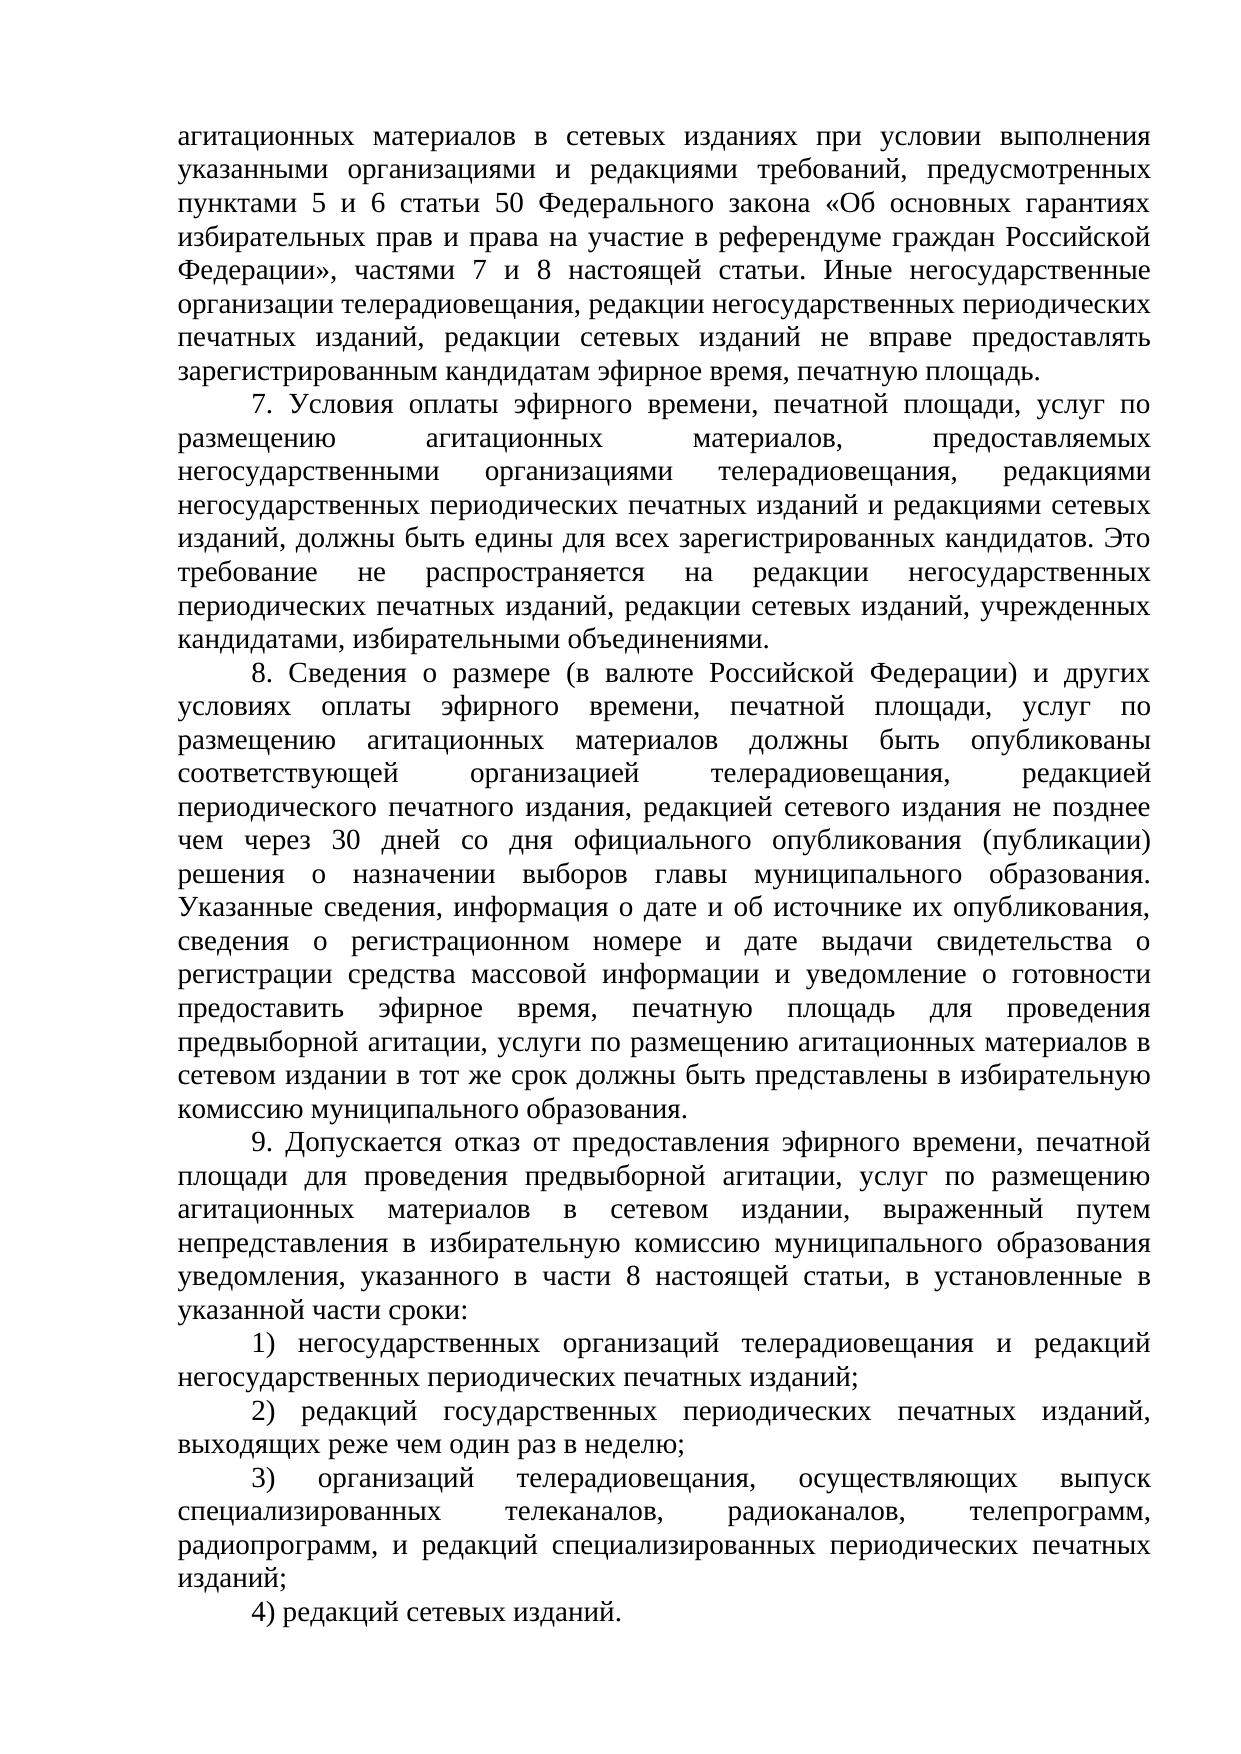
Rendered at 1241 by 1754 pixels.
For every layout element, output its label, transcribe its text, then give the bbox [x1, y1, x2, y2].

text 3) организаций телерадиовещания, осуществляющих выпуск специализированных телеканалов, радиоканалов, телепрограмм, радиопрограмм, и редакций специализированных периодических печатных изданий; [177, 1460, 1152, 1594]
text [177, 118, 1152, 386]
text 1) негосударственных организаций телерадиовещания и редакций негосударственных периодических печатных изданий; [177, 1326, 1152, 1393]
text 8. Сведения о размере (в валюте Российской Федерации) и других условиях оплаты эфирного времени, печатной площади, услуг по размещению агитационных материалов должны быть опубликованы соответствующей организацией телерадиовещания, редакцией периодического печатного издания, редакцией сетевого издания не позднее чем через 30 дней со дня официального опубликования (публикации) решения о назначении выборов главы муниципального образования. Указанные сведения, информация о дате и об источнике их опубликования, сведения о регистрационном номере и дате выдачи свидетельства о регистрации средства массовой информации и уведомление о готовности предоставить эфирное время, печатную площадь для проведения предвыборной агитации, услуги по размещению агитационных материалов в сетевом издании в тот же срок должны быть представлены в избирательную комиссию муниципального образования. [177, 655, 1152, 1124]
text 2) редакций государственных периодических печатных изданий, выходящих реже чем один раз в неделю; [177, 1393, 1152, 1460]
text 4) редакций сетевых изданий. [177, 1594, 1152, 1627]
text 7. Условия оплаты эфирного времени, печатной площади, услуг по размещению агитационных материалов, предоставляемых негосударственными организациями телерадиовещания, редакциями негосударственных периодических печатных изданий и редакциями сетевых изданий, должны быть едины для всех зарегистрированных кандидатов. Это требование не распространяется на редакции негосударственных периодических печатных изданий, редакции сетевых изданий, учрежденных кандидатами, избирательными объединениями. [177, 386, 1152, 655]
text 9. Допускается отказ от предоставления эфирного времени, печатной площади для проведения предвыборной агитации, услуг по размещению агитационных материалов в сетевом издании, выраженный путем непредставления в избирательную комиссию муниципального образования уведомления, указанного в части 8 настоящей статьи, в установленные в указанной части сроки: [177, 1124, 1152, 1326]
